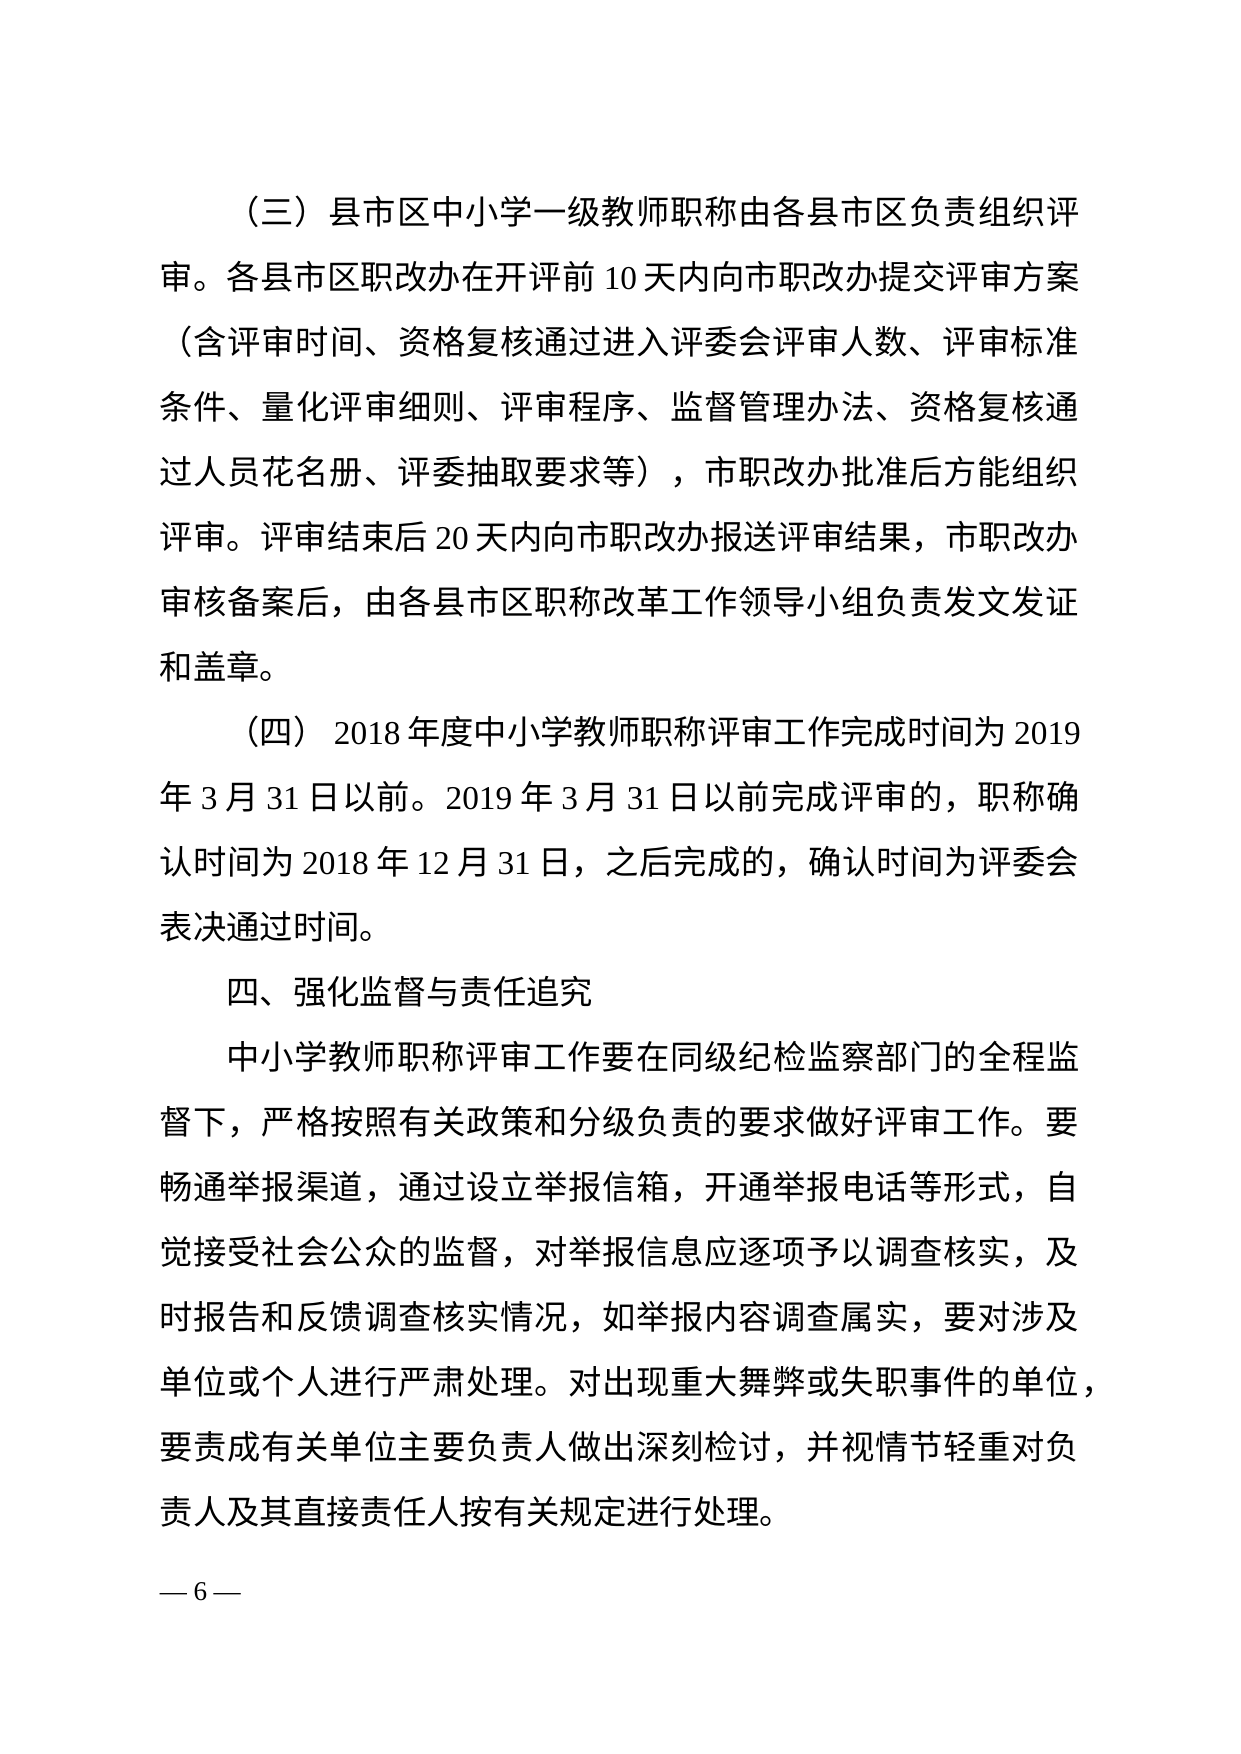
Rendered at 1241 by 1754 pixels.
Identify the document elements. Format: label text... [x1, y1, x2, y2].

subtitle 四、强化监督与责任追究 [159, 957, 1081, 1022]
text 中小学教师职称评审工作要在同级纪检监察部门的全程监督下，严格按照有关政策和分级负责的要求做好评审工作。要畅通举报渠道，通过设立举报信箱，开通举报电话等形式，自觉接受社会公众的监督，对举报信息应逐项予以调查核实，及时报告和反馈调查核实情况，如举报内容调查属实，要对涉及单位或个人进行严肃处理。对出现重大舞弊或失职事件的单位，要责成有关单位主要负责人做出深刻检讨，并视情节轻重对负责人及其直接责任人按有关规定进行处理。 [159, 1022, 1081, 1542]
text （三）县市区中小学一级教师职称由各县市区负责组织评审。各县市区职改办在开评前10天内向市职改办提交评审方案（含评审时间、资格复核通过进入评委会评审人数、评审标准条件、量化评审细则、评审程序、监督管理办法、资格复核通过人员花名册、评委抽取要求等），市职改办批准后方能组织评审。评审结束后20天内向市职改办报送评审结果，市职改办审核备案后，由各县市区职称改革工作领导小组负责发文发证和盖章。 [159, 177, 1081, 697]
text （四） 2018年度中小学教师职称评审工作完成时间为2019年3月31日以前。2019年3月31日以前完成评审的，职称确认时间为2018年12月31日，之后完成的，确认时间为评委会表决通过时间。 [159, 697, 1081, 957]
